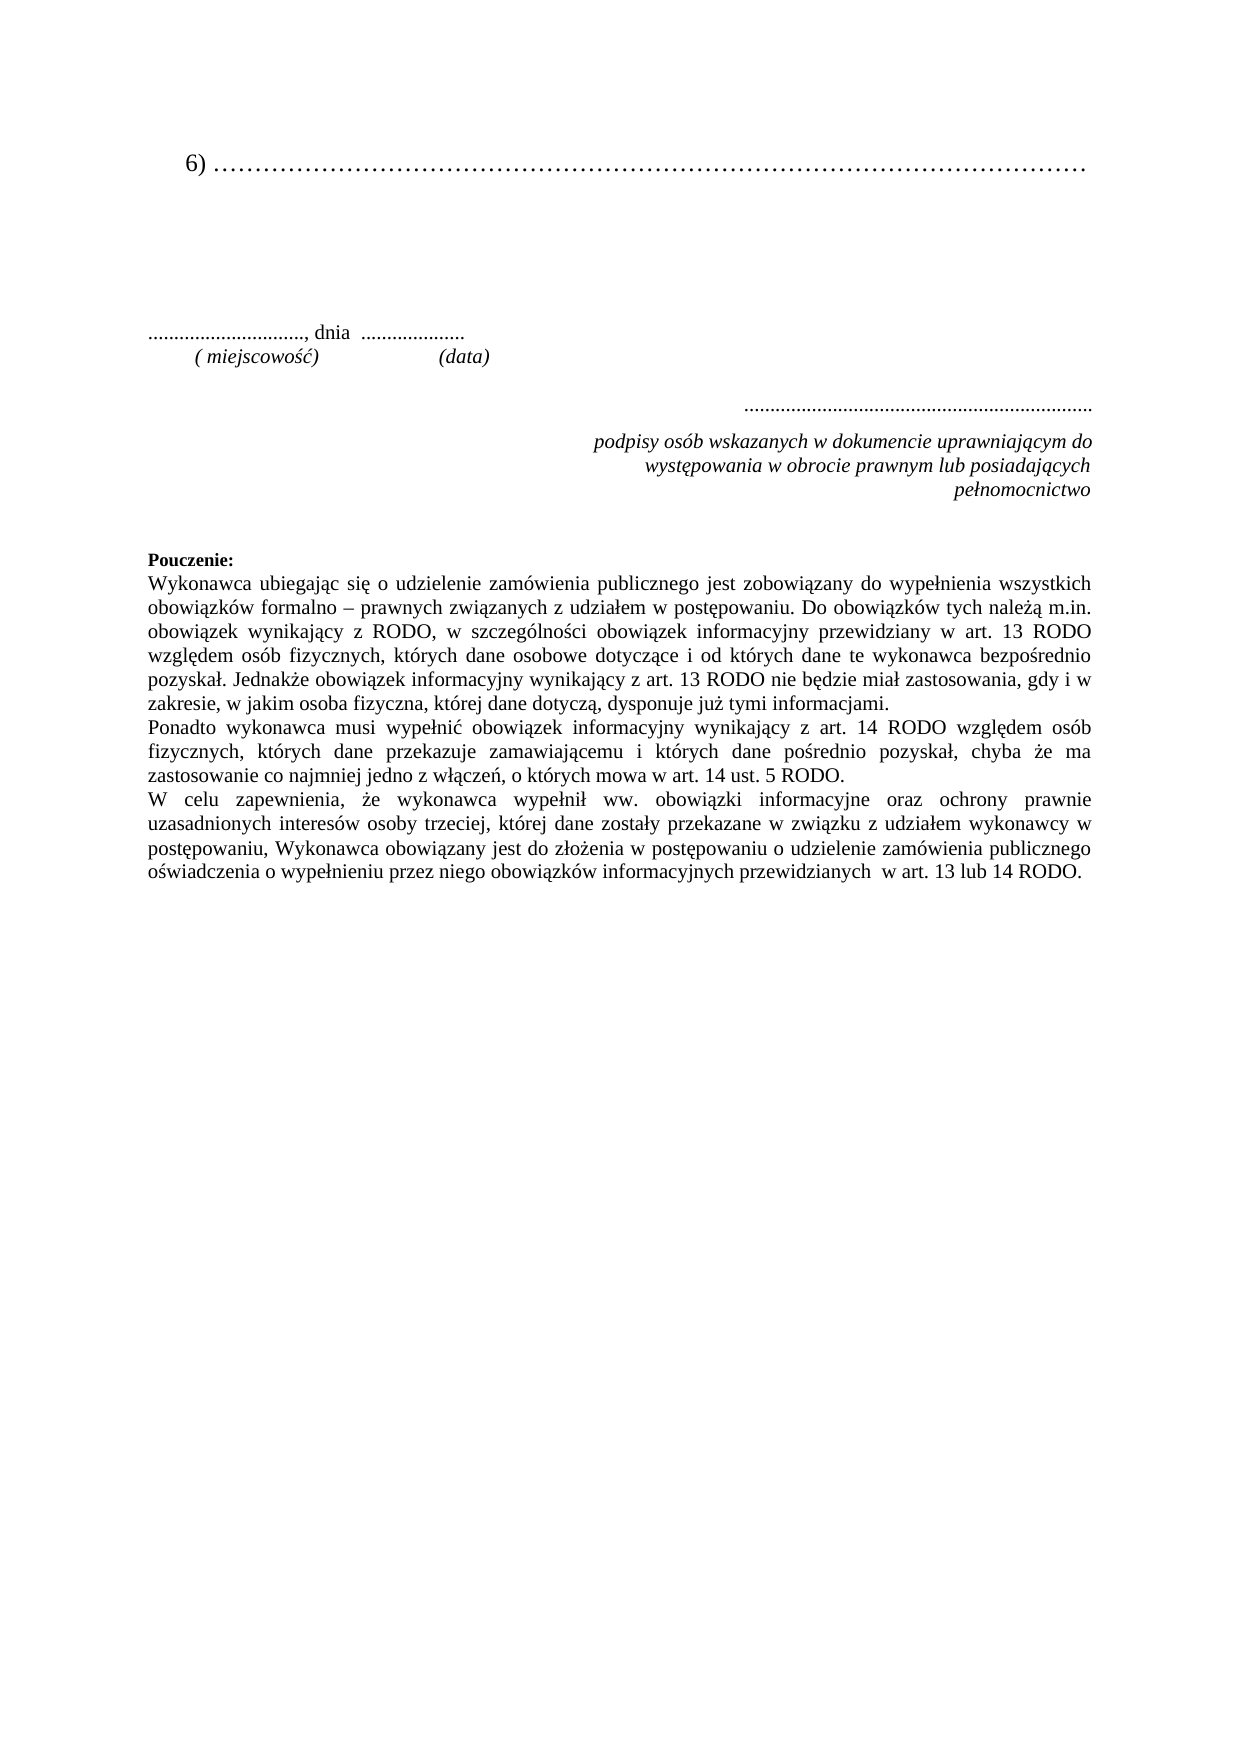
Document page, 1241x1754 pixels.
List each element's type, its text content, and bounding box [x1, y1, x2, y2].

text Ponadto wykonawca musi wypełnić obowiązek informacyjny wynikający z art. 14 RODO względem osób fizycznych, których dane przekazuje zamawiającemu i których dane pośrednio pozyskał, chyba że ma zastosowanie co najmniej jedno z włączeń, o których mowa w art. 14 ust. 5 RODO. [148, 715, 1093, 787]
text pełnomocnictwo [148, 477, 1093, 501]
text podpisy osób wskazanych w dokumencie uprawniającym do [148, 429, 1093, 453]
text ................................................................... [148, 392, 1093, 416]
text W celu zapewnienia, że wykonawca wypełnił ww. obowiązki informacyjne oraz ochrony prawnie uzasadnionych interesów osoby trzeciej, której dane zostały przekazane w związku z udziałem wykonawcy w postępowaniu, Wykonawca obowiązany jest do złożenia w postępowaniu o udzielenie zamówienia publicznego oświadczenia o wypełnieniu przez niego obowiązków informacyjnych przewidzianych w art. 13 lub 14 RODO. [148, 787, 1093, 883]
text ( miejscowość) (data) [148, 344, 1093, 368]
text Pouczenie: [148, 549, 1093, 571]
text .............................., dnia .................... [148, 320, 1093, 344]
text 6) …………………………………………………………………………………………… [185, 148, 1093, 176]
text występowania w obrocie prawnym lub posiadających [148, 453, 1093, 477]
text Wykonawca ubiegając się o udzielenie zamówienia publicznego jest zobowiązany do wypełnienia wszystkich obowiązków formalno – prawnych związanych z udziałem w postępowaniu. Do obowiązków tych należą m.in. obowiązek wynikający z RODO, w szczególności obowiązek informacyjny przewidziany w art. 13 RODO względem osób fizycznych, których dane osobowe dotyczące i od których dane te wykonawca bezpośrednio pozyskał. Jednakże obowiązek informacyjny wynikający z art. 13 RODO nie będzie miał zastosowania, gdy i w zakresie, w jakim osoba fizyczna, której dane dotyczą, dysponuje już tymi informacjami. [148, 571, 1093, 715]
